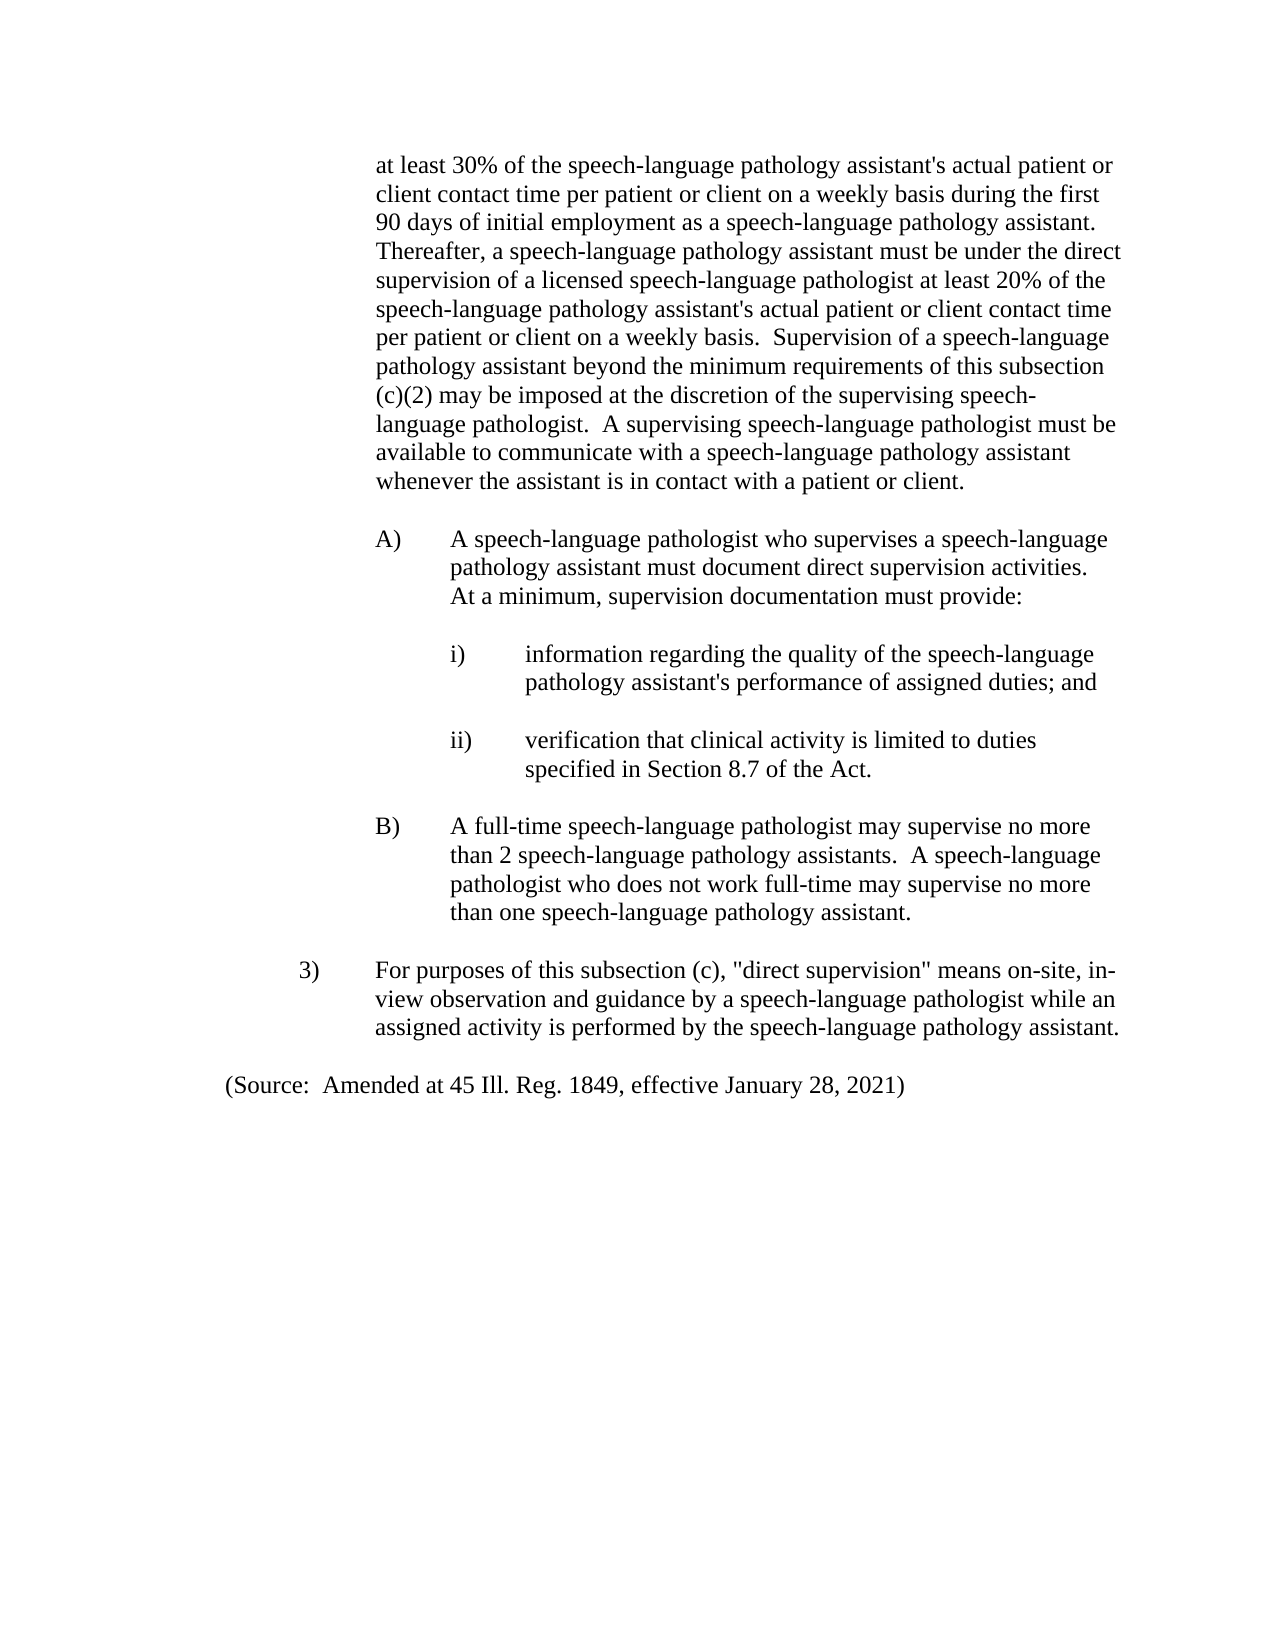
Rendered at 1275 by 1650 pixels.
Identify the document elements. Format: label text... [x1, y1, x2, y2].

text i) information regarding the quality of the speech-language pathology assistant's performance of assigned duties; and [450, 639, 1125, 696]
text B) A full-time speech-language pathologist may supervise no more than 2 speech-language pathology assistants. A speech-language pathologist who does not work full-time may supervise no more than one speech-language pathology assistant. [375, 811, 1125, 926]
text 3) For purposes of this subsection (c), "direct supervision" means on-site, in-view observation and guidance by a speech-language pathologist while an assigned activity is performed by the speech-language pathology assistant. [298, 955, 1125, 1041]
text ii) verification that clinical activity is limited to duties specified in Section 8.7 of the Act. [450, 725, 1125, 782]
text A) A speech-language pathologist who supervises a speech-language pathology assistant must document direct supervision activities. At a minimum, supervision documentation must provide: [375, 524, 1125, 610]
text (Source: Amended at 45 Ill. Reg. 1849, effective January 28, 2021) [225, 1070, 1125, 1099]
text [298, 150, 1125, 495]
